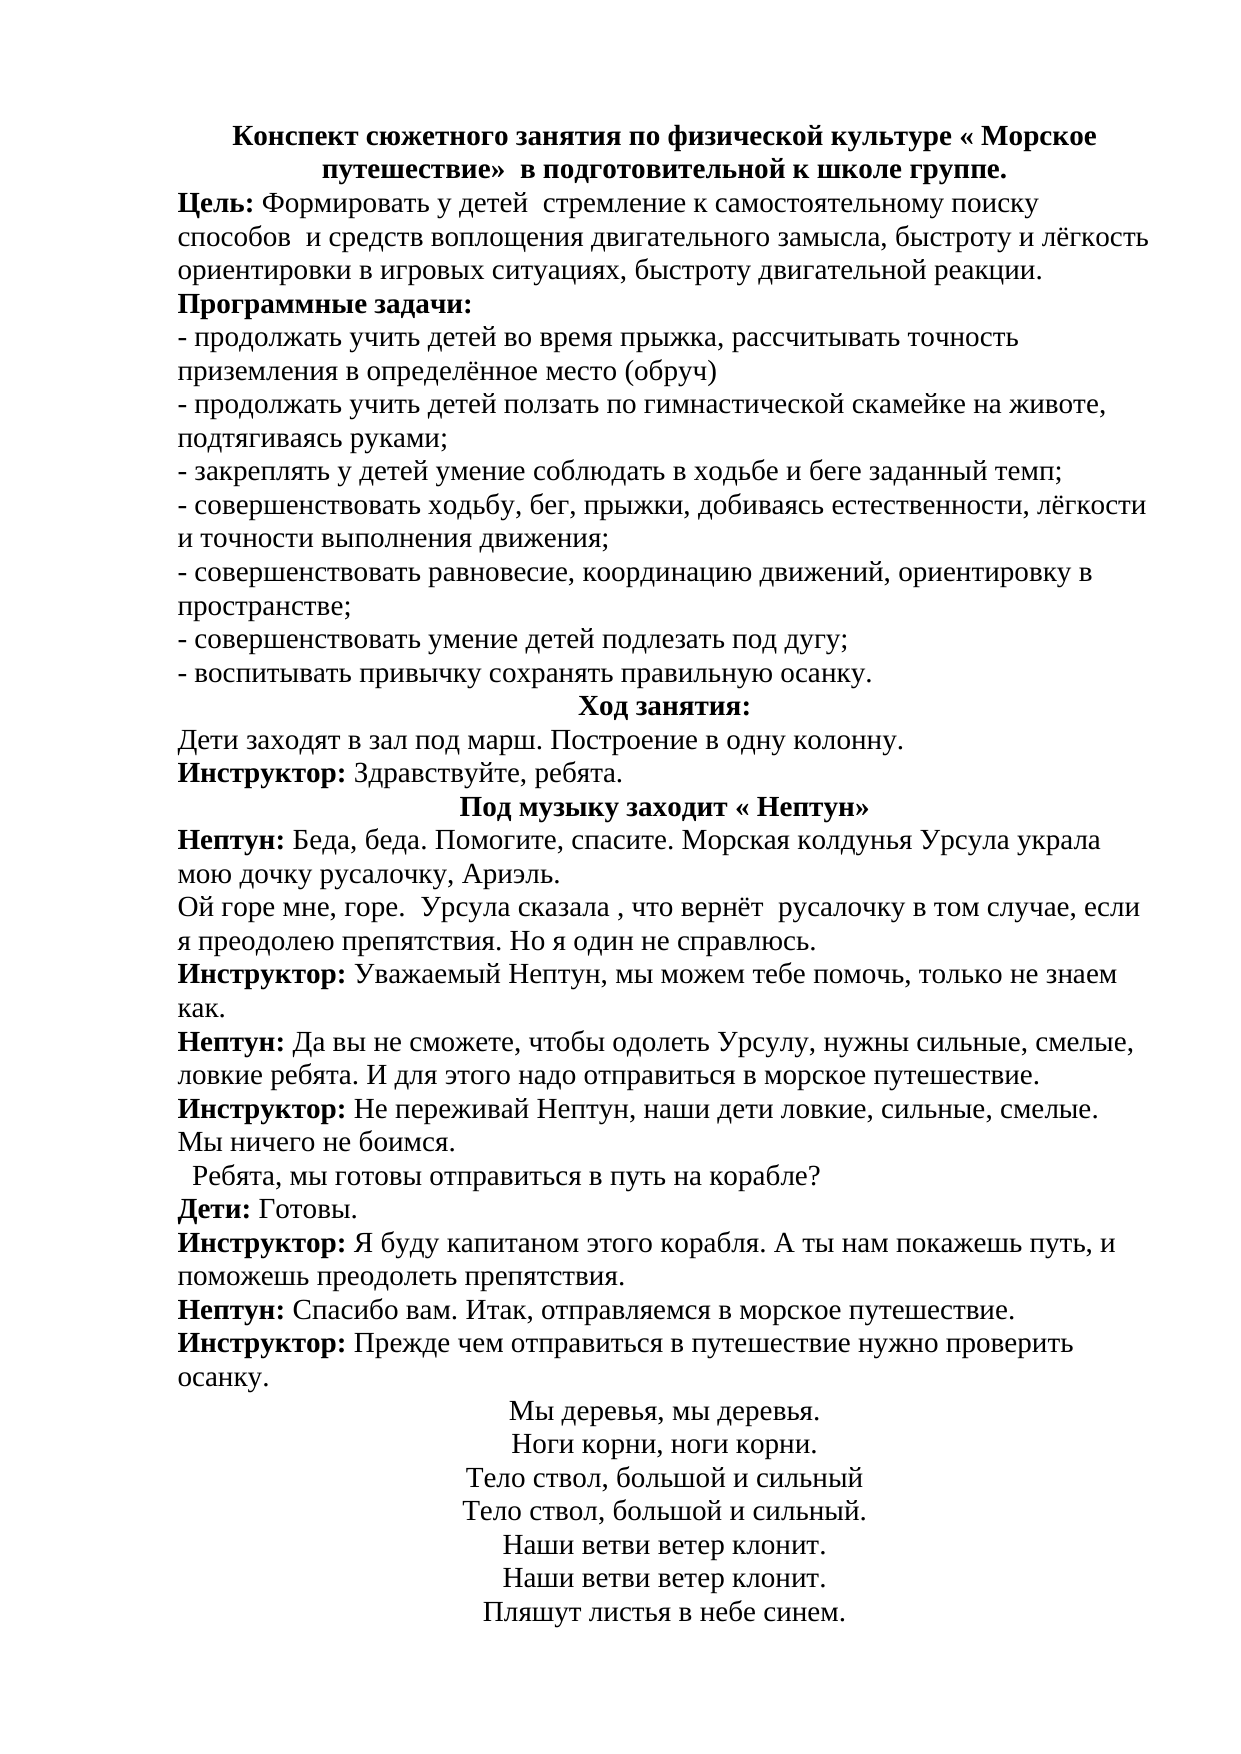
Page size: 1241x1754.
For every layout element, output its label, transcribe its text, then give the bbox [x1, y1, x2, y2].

text Мы деревья, мы деревья. [177, 1393, 1152, 1426]
text Тело ствол, большой и сильный [177, 1460, 1152, 1493]
text Цель: Формировать у детей стремление к самостоятельному поиску способов и средств воплощения двигательного замысла, быстроту и лёгкость ориентировки в игровых ситуациях, быстроту двигательной реакции. [177, 185, 1152, 286]
text Наши ветви ветер клонит. [177, 1560, 1152, 1594]
text - воспитывать привычку сохранять правильную осанку. [177, 655, 1152, 688]
text Тело ствол, большой и сильный. [177, 1493, 1152, 1527]
text - совершенствовать умение детей подлезать под дугу; [177, 621, 1152, 655]
text Инструктор: Я буду капитаном этого корабля. А ты нам покажешь путь, и поможешь преодолеть препятствия. [177, 1225, 1152, 1292]
text Наши ветви ветер клонит. [177, 1527, 1152, 1560]
text Ноги корни, ноги корни. [177, 1426, 1152, 1460]
text Дети заходят в зал под марш. Построение в одну колонну. [177, 722, 1152, 755]
text Конспект сюжетного занятия по физической культуре « Морское путешествие» в подготовительной к школе группе. [177, 118, 1152, 185]
text Дети: Готовы. [177, 1191, 1152, 1225]
text Под музыку заходит « Нептун» [177, 789, 1152, 822]
text Нептун: Беда, беда. Помогите, спасите. Морская колдунья Урсула украла мою дочку русалочку, Ариэль. [177, 822, 1152, 889]
text - совершенствовать ходьбу, бег, прыжки, добиваясь естественности, лёгкости и точности выполнения движения; [177, 487, 1152, 554]
text Инструктор: Прежде чем отправиться в путешествие нужно проверить осанку. [177, 1326, 1152, 1393]
text - совершенствовать равновесие, координацию движений, ориентировку в пространстве; [177, 554, 1152, 621]
text - продолжать учить детей во время прыжка, рассчитывать точность приземления в определённое место (обруч) [177, 319, 1152, 386]
text Ход занятия: [177, 688, 1152, 722]
text Пляшут листья в небе синем. [177, 1594, 1152, 1627]
text Ой горе мне, горе. Урсула сказала , что вернёт русалочку в том случае, если я преодолею препятствия. Но я один не справлюсь. [177, 889, 1152, 957]
text Инструктор: Уважаемый Нептун, мы можем тебе помочь, только не знаем как. [177, 957, 1152, 1024]
text Нептун: Да вы не сможете, чтобы одолеть Урсулу, нужны сильные, смелые, ловкие ребята. И для этого надо отправиться в морское путешествие. [177, 1024, 1152, 1091]
text Нептун: Спасибо вам. Итак, отправляемся в морское путешествие. [177, 1292, 1152, 1326]
text Программные задачи: [177, 286, 1152, 319]
text - закреплять у детей умение соблюдать в ходьбе и беге заданный темп; [177, 453, 1152, 487]
text Инструктор: Здравствуйте, ребята. [177, 755, 1152, 789]
text Ребята, мы готовы отправиться в путь на корабле? [177, 1158, 1152, 1191]
text Инструктор: Не переживай Нептун, наши дети ловкие, сильные, смелые. Мы ничего не боимся. [177, 1091, 1152, 1158]
text - продолжать учить детей ползать по гимнастической скамейке на животе, подтягиваясь руками; [177, 386, 1152, 453]
